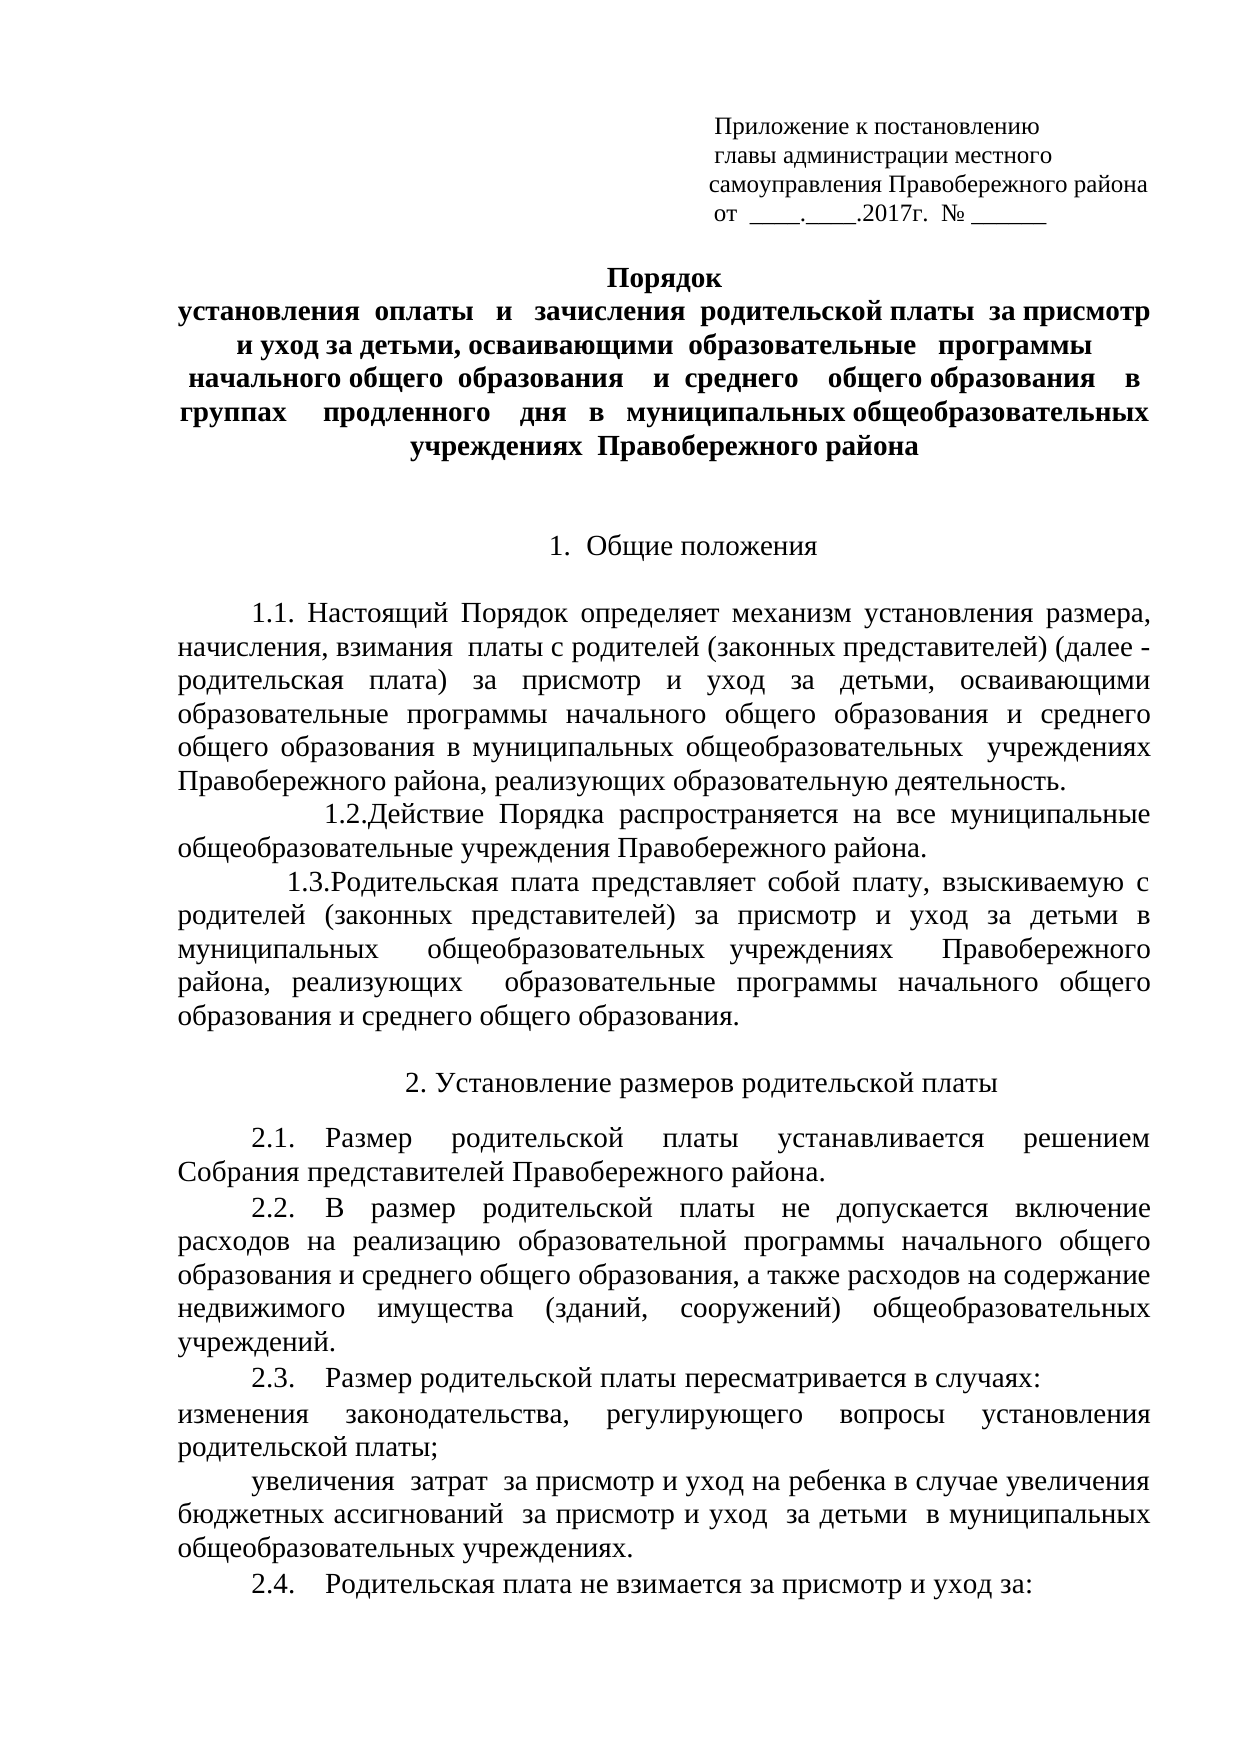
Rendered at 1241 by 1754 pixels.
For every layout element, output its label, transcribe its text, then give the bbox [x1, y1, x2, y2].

text 2. Установление размеров родительской платы [252, 1065, 1152, 1098]
text 1.3.Родительская плата представляет собой плату, взыскиваемую с родителей (законных представителей) за присмотр и уход за детьми в муниципальных общеобразовательных учреждениях Правобережного района, реализующих образовательные программы начального общего образования и среднего общего образования. [177, 864, 1152, 1031]
list Размер родительской платы пересматривается в случаях: [251, 1360, 1152, 1393]
text изменения законодательства, регулирующего вопросы установления родительской платы; [177, 1396, 1152, 1463]
text самоуправления Правобережного района [177, 169, 1152, 198]
list Родительская плата не взимается за присмотр и уход за: [251, 1566, 1152, 1600]
text Порядок [177, 260, 1152, 293]
text установления оплаты и зачисления родительской платы за присмотр и уход за детьми, осваивающими образовательные программы начального общего образования и среднего общего образования в группах продленного дня в муниципальных общеобразовательных учреждениях Правобережного района [177, 293, 1152, 461]
text 1.2.Действие Порядка распространяется на все муниципальные общеобразовательные учреждения Правобережного района. [177, 797, 1152, 864]
list В размер родительской платы не допускается включение расходов на реализацию образовательной программы начального общего образования и среднего общего образования, а также расходов на содержание недвижимого имущества (зданий, сооружений) общеобразовательных учреждений. [177, 1190, 1152, 1357]
text Приложение к постановлению [177, 111, 1152, 140]
list Размер родительской платы устанавливается решением Собрания представителей Правобережного района. [177, 1120, 1152, 1187]
text главы администрации местного [177, 140, 1152, 169]
text от ____.____.2017г. № ______ [177, 198, 1152, 226]
text 1.1. Настоящий Порядок определяет механизм установления размера, начисления, взимания платы с родителей (законных представителей) (далее - родительская плата) за присмотр и уход за детьми, осваивающими образовательные программы начального общего образования и среднего общего образования в муниципальных общеобразовательных учреждениях Правобережного района, реализующих образовательную деятельность. [177, 595, 1152, 797]
text увеличения затрат за присмотр и уход на ребенка в случае увеличения бюджетных ассигнований за присмотр и уход за детьми в муниципальных общеобразовательных учреждениях. [177, 1463, 1152, 1564]
list Общие положения [215, 528, 1152, 562]
